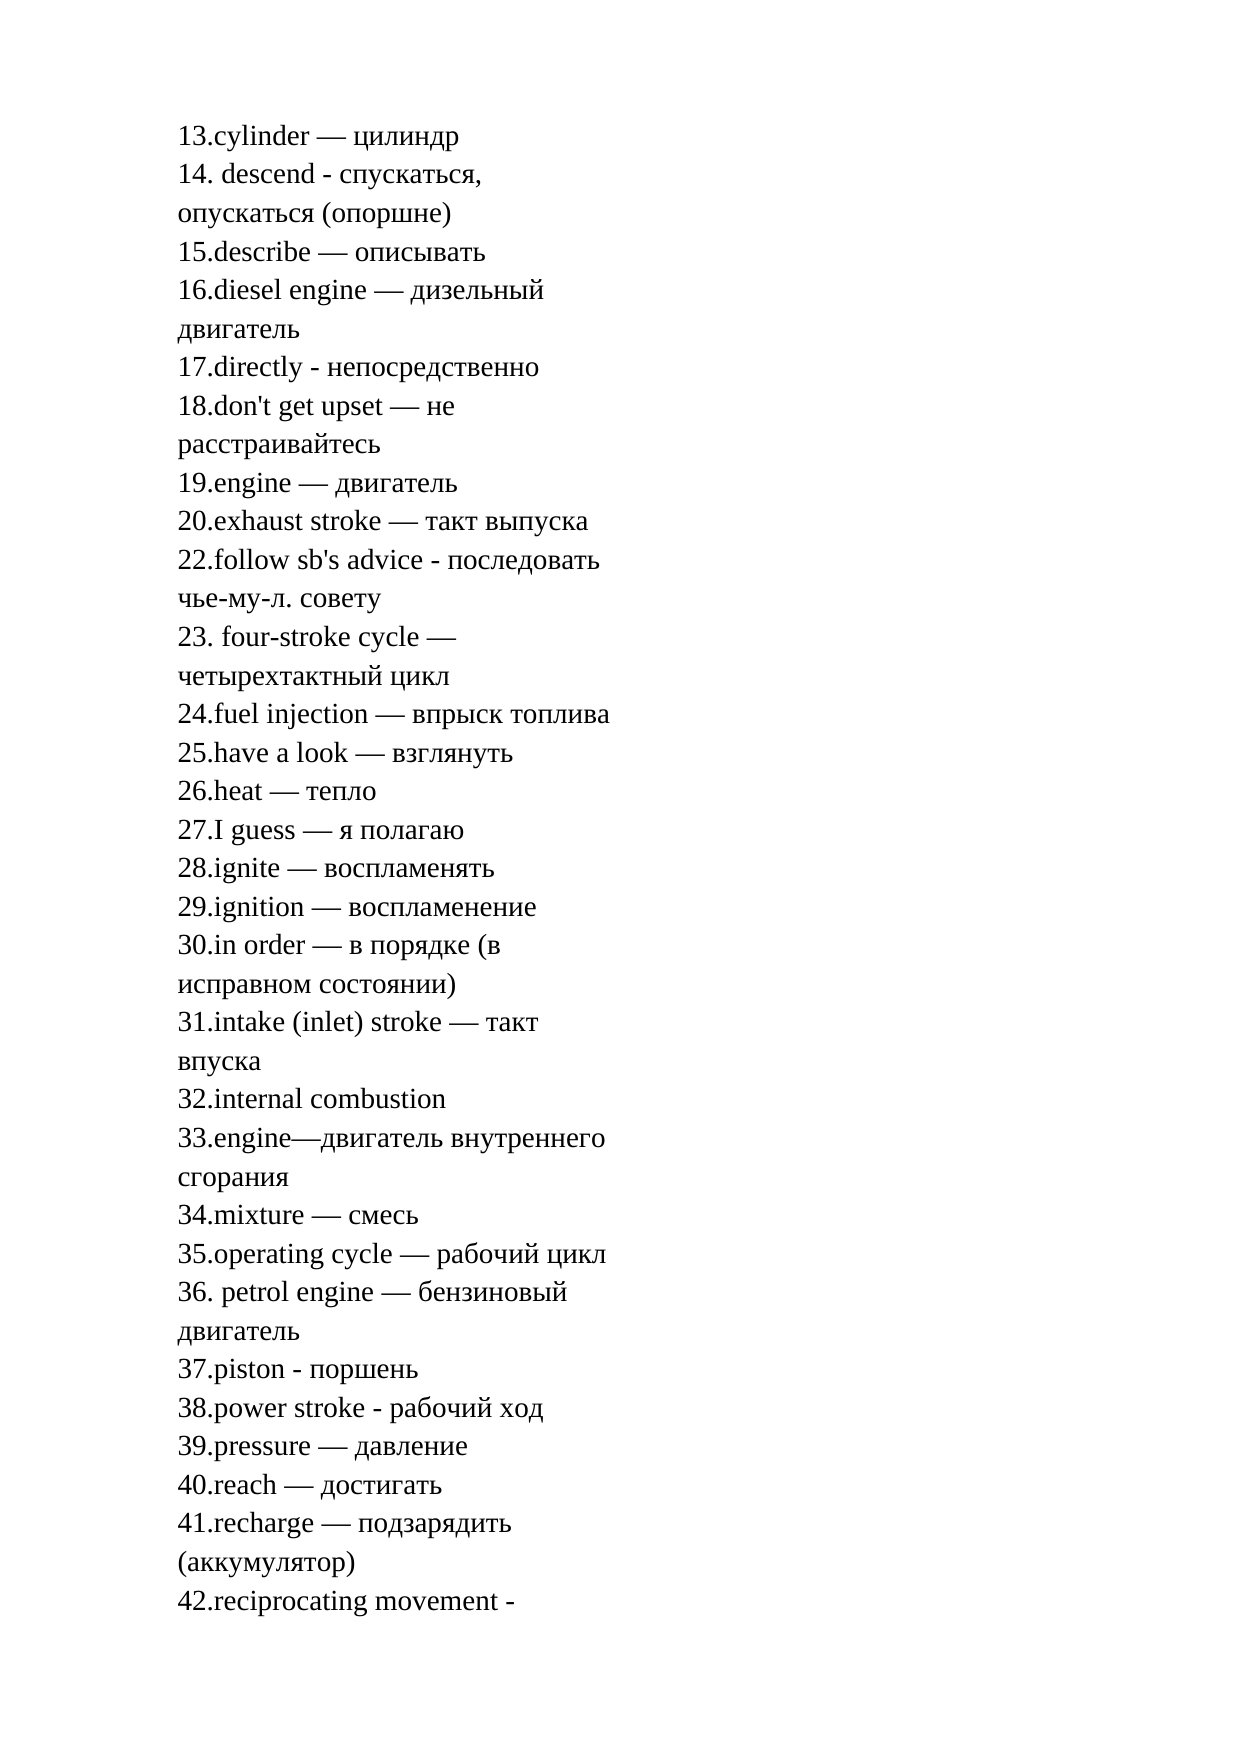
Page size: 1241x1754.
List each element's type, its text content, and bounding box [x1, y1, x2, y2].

text 17.directly - непосредственно [177, 349, 1181, 383]
text двигатель [177, 1313, 1181, 1346]
text четырехтактный цикл [177, 658, 1181, 691]
text 13.cylinder — цилиндр [177, 118, 1181, 152]
text 35.operating cycle — рабочий цикл [177, 1236, 1181, 1269]
text опускаться (опоршне) [177, 195, 1181, 229]
text 22.follow sb's advice - последовать [177, 542, 1181, 576]
text 24.fuel injection — впрыск топлива [177, 696, 1181, 730]
text 28.ignite — воспламенять [177, 850, 1181, 884]
text двигатель [177, 311, 1181, 344]
text расстраивайтесь [177, 426, 1181, 460]
text 41.recharge — подзарядить [177, 1506, 1181, 1539]
text 38.power stroke - рабочий ход [177, 1390, 1181, 1423]
text 18.don't get upset — не [177, 388, 1181, 421]
text 37.piston - поршень [177, 1351, 1181, 1385]
text 29.ignition — воспламенение [177, 889, 1181, 922]
text 30.in order — в порядке (в [177, 927, 1181, 961]
text 26.heat — тепло [177, 773, 1181, 807]
text 33.engine—двигатель внутреннего [177, 1120, 1181, 1154]
text 15.describe — описывать [177, 234, 1181, 267]
text 16.diesel engine — дизельный [177, 272, 1181, 306]
text 40.reach — достигать [177, 1467, 1181, 1501]
text 23. four-stroke cycle — [177, 619, 1181, 653]
text 31.intake (inlet) stroke — такт [177, 1004, 1181, 1038]
text 36. petrol engine — бензиновый [177, 1274, 1181, 1308]
text 14. descend - спускаться, [177, 157, 1181, 190]
text 27.I guess — я полагаю [177, 812, 1181, 845]
text 19.engine — двигатель [177, 465, 1181, 498]
text чье-му-л. совету [177, 581, 1181, 614]
text 32.internal combustion [177, 1082, 1181, 1115]
text 42.reciprocating movement - [177, 1583, 1181, 1616]
text исправном состоянии) [177, 966, 1181, 999]
text 25.have a look — взглянуть [177, 735, 1181, 768]
text сгорания [177, 1159, 1181, 1192]
text (аккумулятор) [177, 1544, 1181, 1578]
text 20.exhaust stroke — такт выпуска [177, 503, 1181, 537]
text 39.pressure — давление [177, 1428, 1181, 1462]
text 34.mixture — смесь [177, 1197, 1181, 1231]
text впуска [177, 1043, 1181, 1077]
